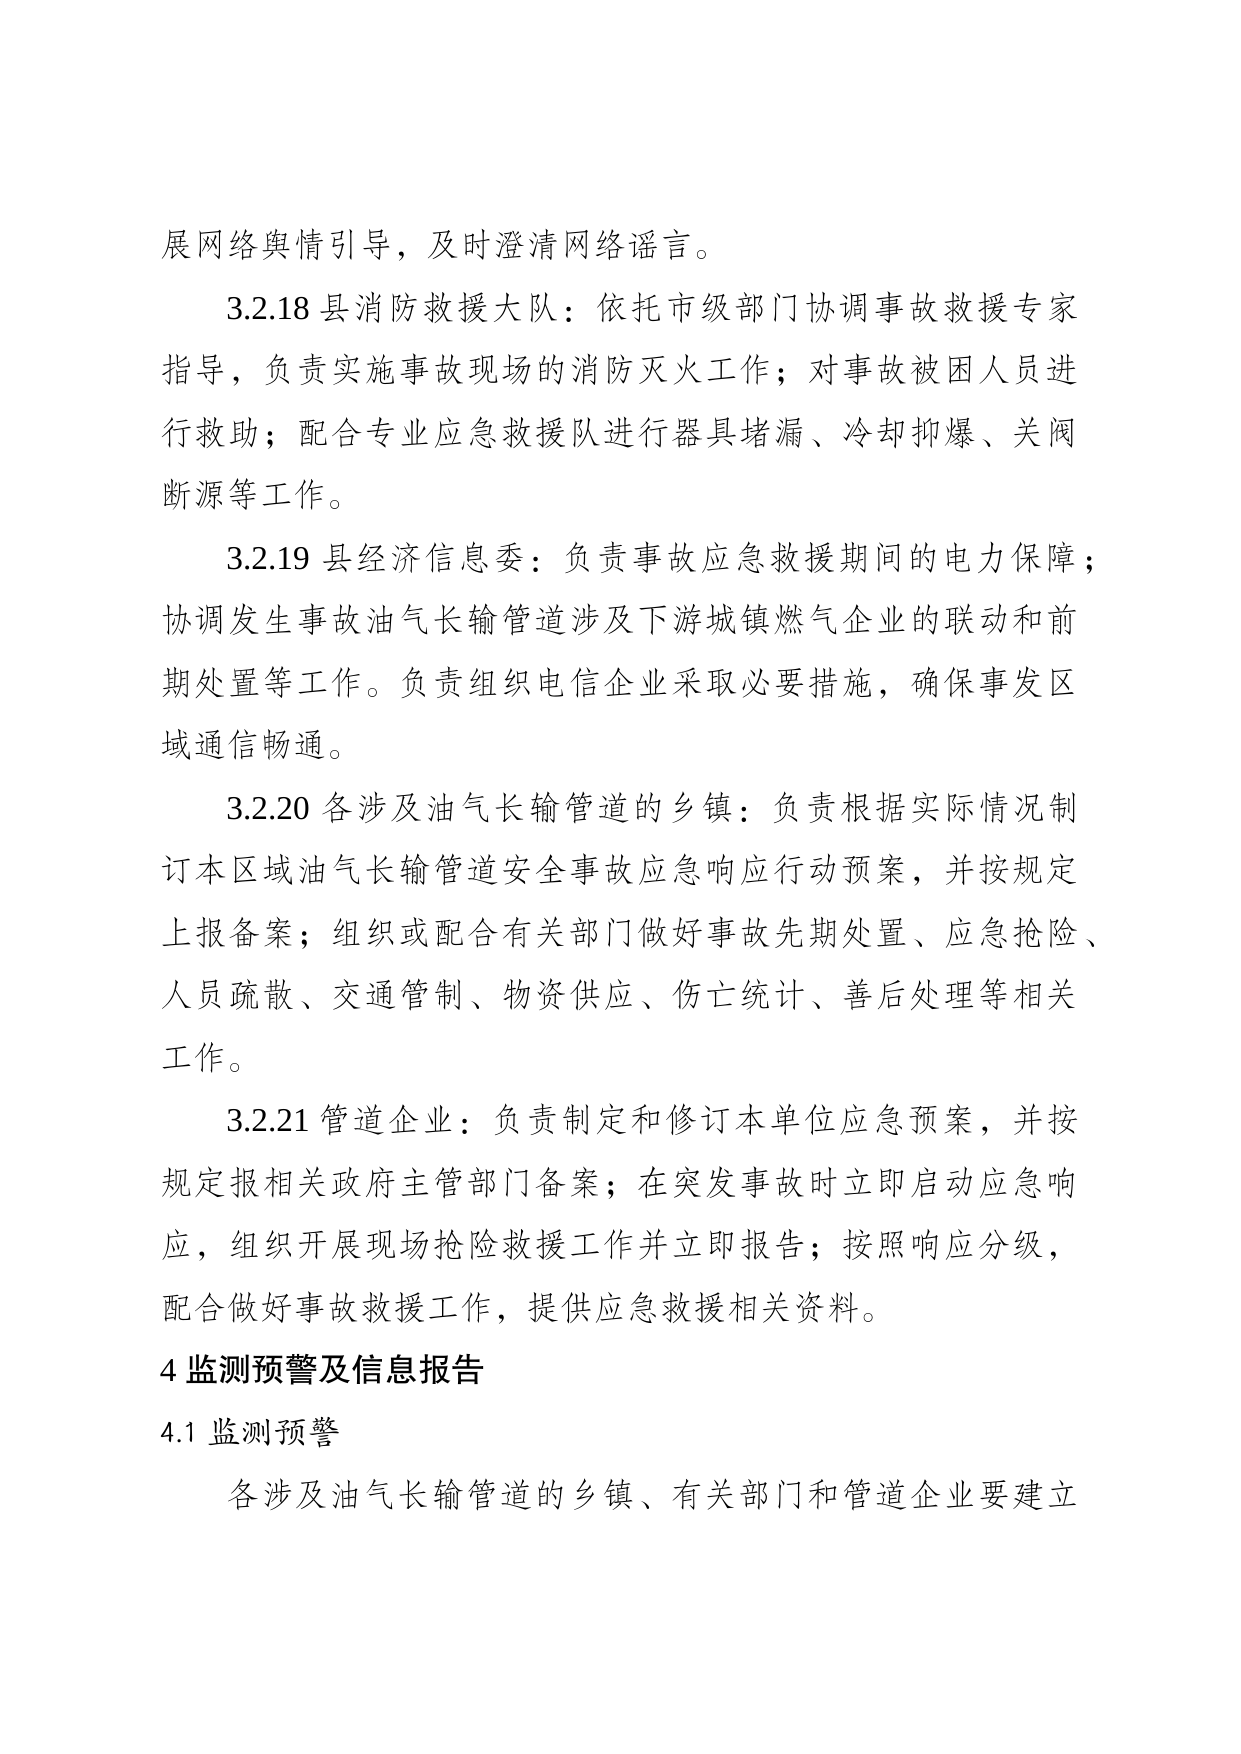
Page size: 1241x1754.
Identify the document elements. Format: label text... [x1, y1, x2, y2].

text 3.2.19 县经济信息委：负责事故应急救援期间的电力保障；协调发生事故油气长输管道涉及下游城镇燃气企业的联动和前期处置等工作。负责组织电信企业采取必要措施，确保事发区域通信畅通。 [159, 519, 1081, 769]
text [159, 207, 1081, 269]
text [159, 1457, 1081, 1519]
text 3.2.20 各涉及油气长输管道的乡镇：负责根据实际情况制订本区域油气长输管道安全事故应急响应行动预案，并按规定上报备案；组织或配合有关部门做好事故先期处置、应急抢险、人员疏散、交通管制、物资供应、伤亡统计、善后处理等相关工作。 [159, 769, 1081, 1082]
text 3.2.21管道企业：负责制定和修订本单位应急预案，并按规定报相关政府主管部门备案；在突发事故时立即启动应急响应，组织开展现场抢险救援工作并立即报告；按照响应分级，配合做好事故救援工作，提供应急救援相关资料。 [159, 1082, 1081, 1332]
text 4 监测预警及信息报告 [159, 1332, 1081, 1394]
subtitle 4.1 监测预警 [159, 1394, 1081, 1457]
text 3.2.18县消防救援大队：依托市级部门协调事故救援专家指导，负责实施事故现场的消防灭火工作；对事故被困人员进行救助；配合专业应急救援队进行器具堵漏、冷却抑爆、关阀断源等工作。 [159, 269, 1081, 519]
